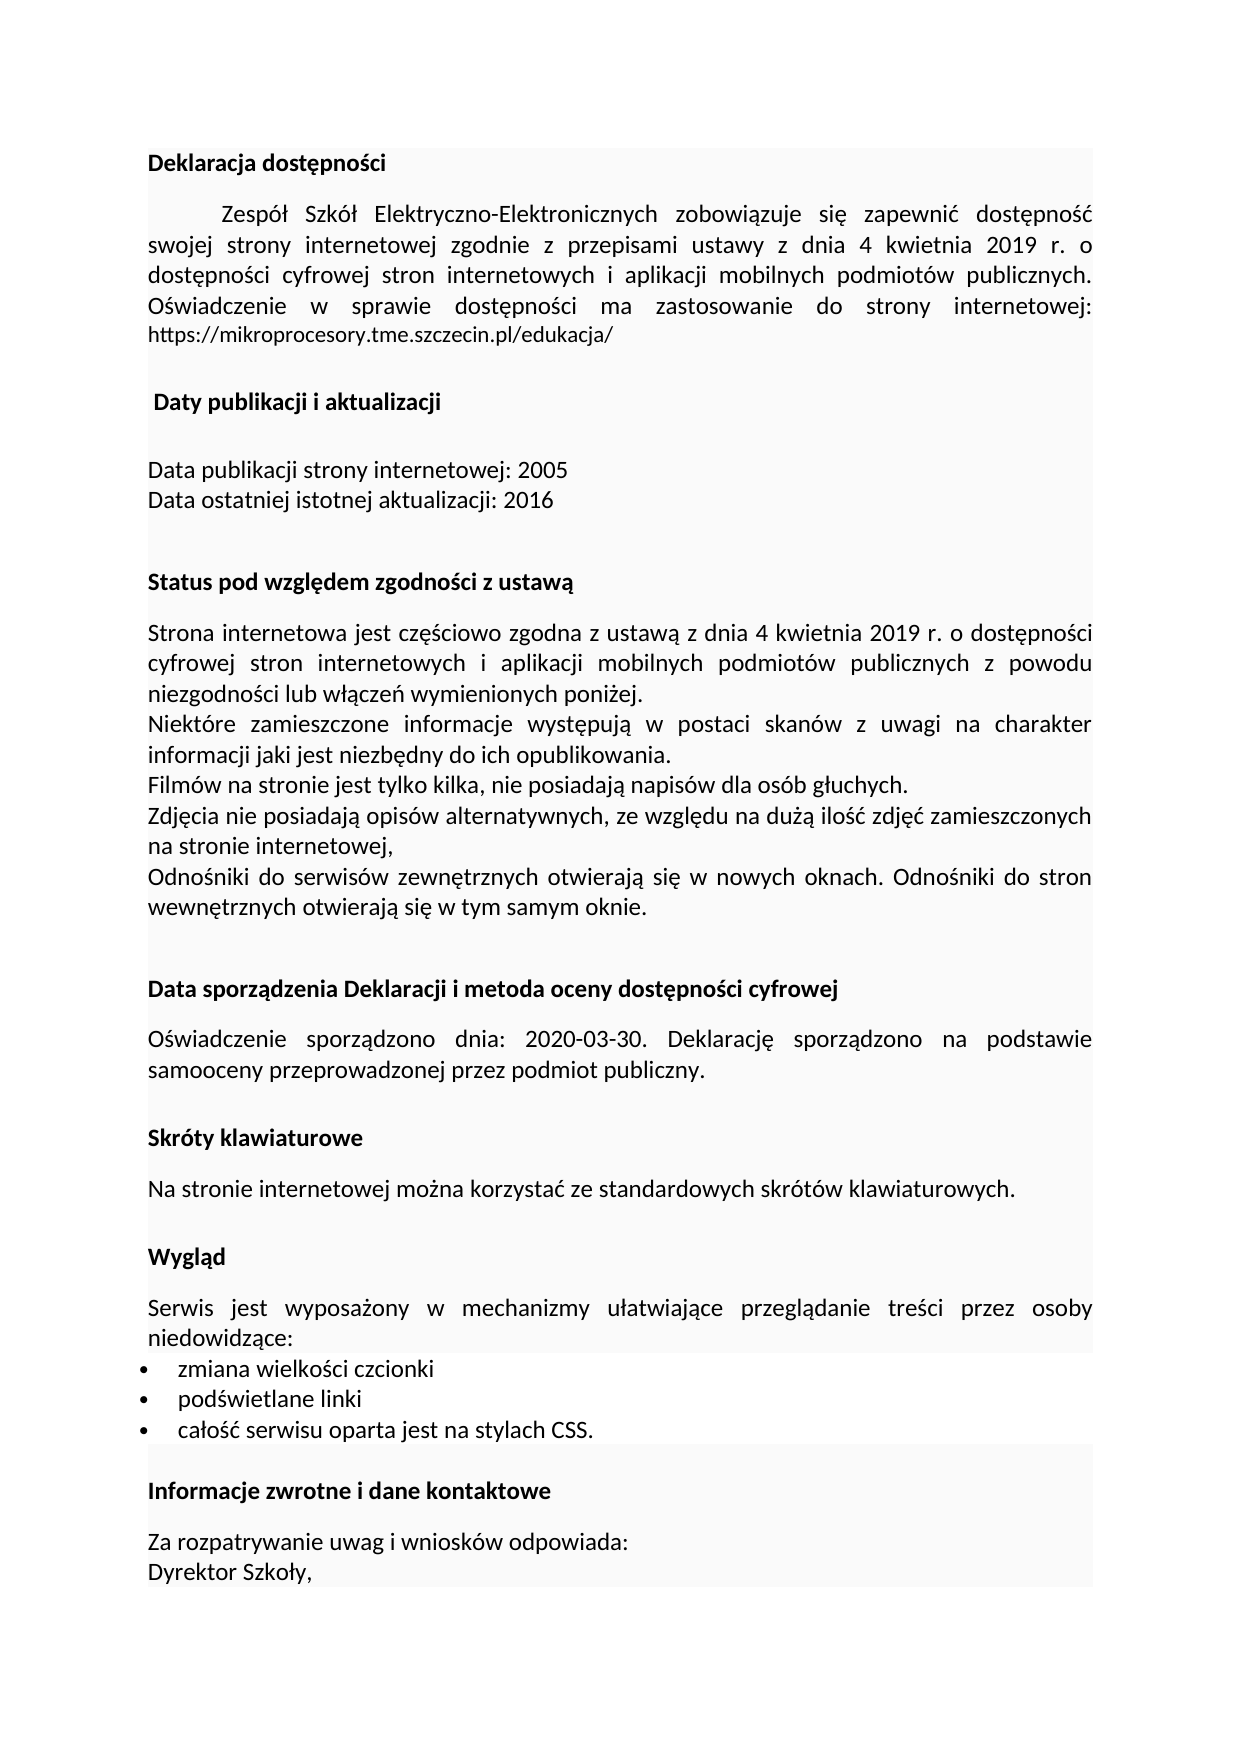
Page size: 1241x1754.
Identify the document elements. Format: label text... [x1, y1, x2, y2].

text Filmów na stronie jest tylko kilka, nie posiadają napisów dla osób głuchych. [148, 769, 1093, 800]
text Wygląd [148, 1241, 1093, 1272]
text Zdjęcia nie posiadają opisów alternatywnych, ze względu na dużą ilość zdjęć zamieszczonych na stronie internetowej, [148, 800, 1093, 861]
list podświetlane linki [140, 1383, 1093, 1414]
text Serwis jest wyposażony w mechanizmy ułatwiające przeglądanie treści przez osoby niedowidzące: [148, 1292, 1093, 1353]
text Daty publikacji i aktualizacji [148, 386, 1093, 417]
text Status pod względem zgodności z ustawą [148, 566, 1093, 596]
text Informacje zwrotne i dane kontaktowe [148, 1475, 1093, 1506]
text Na stronie internetowej można korzystać ze standardowych skrótów klawiaturowych. [148, 1173, 1093, 1203]
text Skróty klawiaturowe [148, 1122, 1093, 1153]
text Odnośniki do serwisów zewnętrznych otwierają się w nowych oknach. Odnośniki do stron wewnętrznych otwierają się w tym samym oknie. [148, 861, 1093, 922]
text Strona internetowa jest częściowo zgodna z ustawą z dnia 4 kwietnia 2019 r. o dostępności cyfrowej stron internetowych i aplikacji mobilnych podmiotów publicznych z powodu niezgodności lub włączeń wymienionych poniżej. [148, 617, 1093, 708]
text Oświadczenie sporządzono dnia: 2020-03-30. Deklarację sporządzono na podstawie samooceny przeprowadzonej przez podmiot publiczny. [148, 1024, 1093, 1085]
text Niektóre zamieszczone informacje występują w postaci skanów z uwagi na charakter informacji jaki jest niezbędny do ich opublikowania. [148, 708, 1093, 769]
text Data sporządzenia Deklaracji i metoda oceny dostępności cyfrowej [148, 973, 1093, 1003]
text Deklaracja dostępności [148, 148, 1093, 178]
text Data publikacji strony internetowej: 2005 [148, 454, 1093, 484]
text Dyrektor Szkoły, [148, 1556, 1093, 1587]
text Zespół Szkół Elektryczno-Elektronicznych zobowiązuje się zapewnić dostępność swojej strony internetowej zgodnie z przepisami ustawy z dnia 4 kwietnia 2019 r. o dostępności cyfrowej stron internetowych i aplikacji mobilnych podmiotów publicznych. Oświadczenie w sprawie dostępności ma zastosowanie do strony internetowej: https://mikroprocesory.tme.szczecin.pl/edukacja/ [148, 198, 1093, 348]
text Za rozpatrywanie uwag i wniosków odpowiada: [148, 1526, 1093, 1556]
list zmiana wielkości czcionki [140, 1353, 1093, 1383]
list całość serwisu oparta jest na stylach CSS. [140, 1414, 1093, 1444]
text Data ostatniej istotnej aktualizacji: 2016 [148, 484, 1093, 515]
